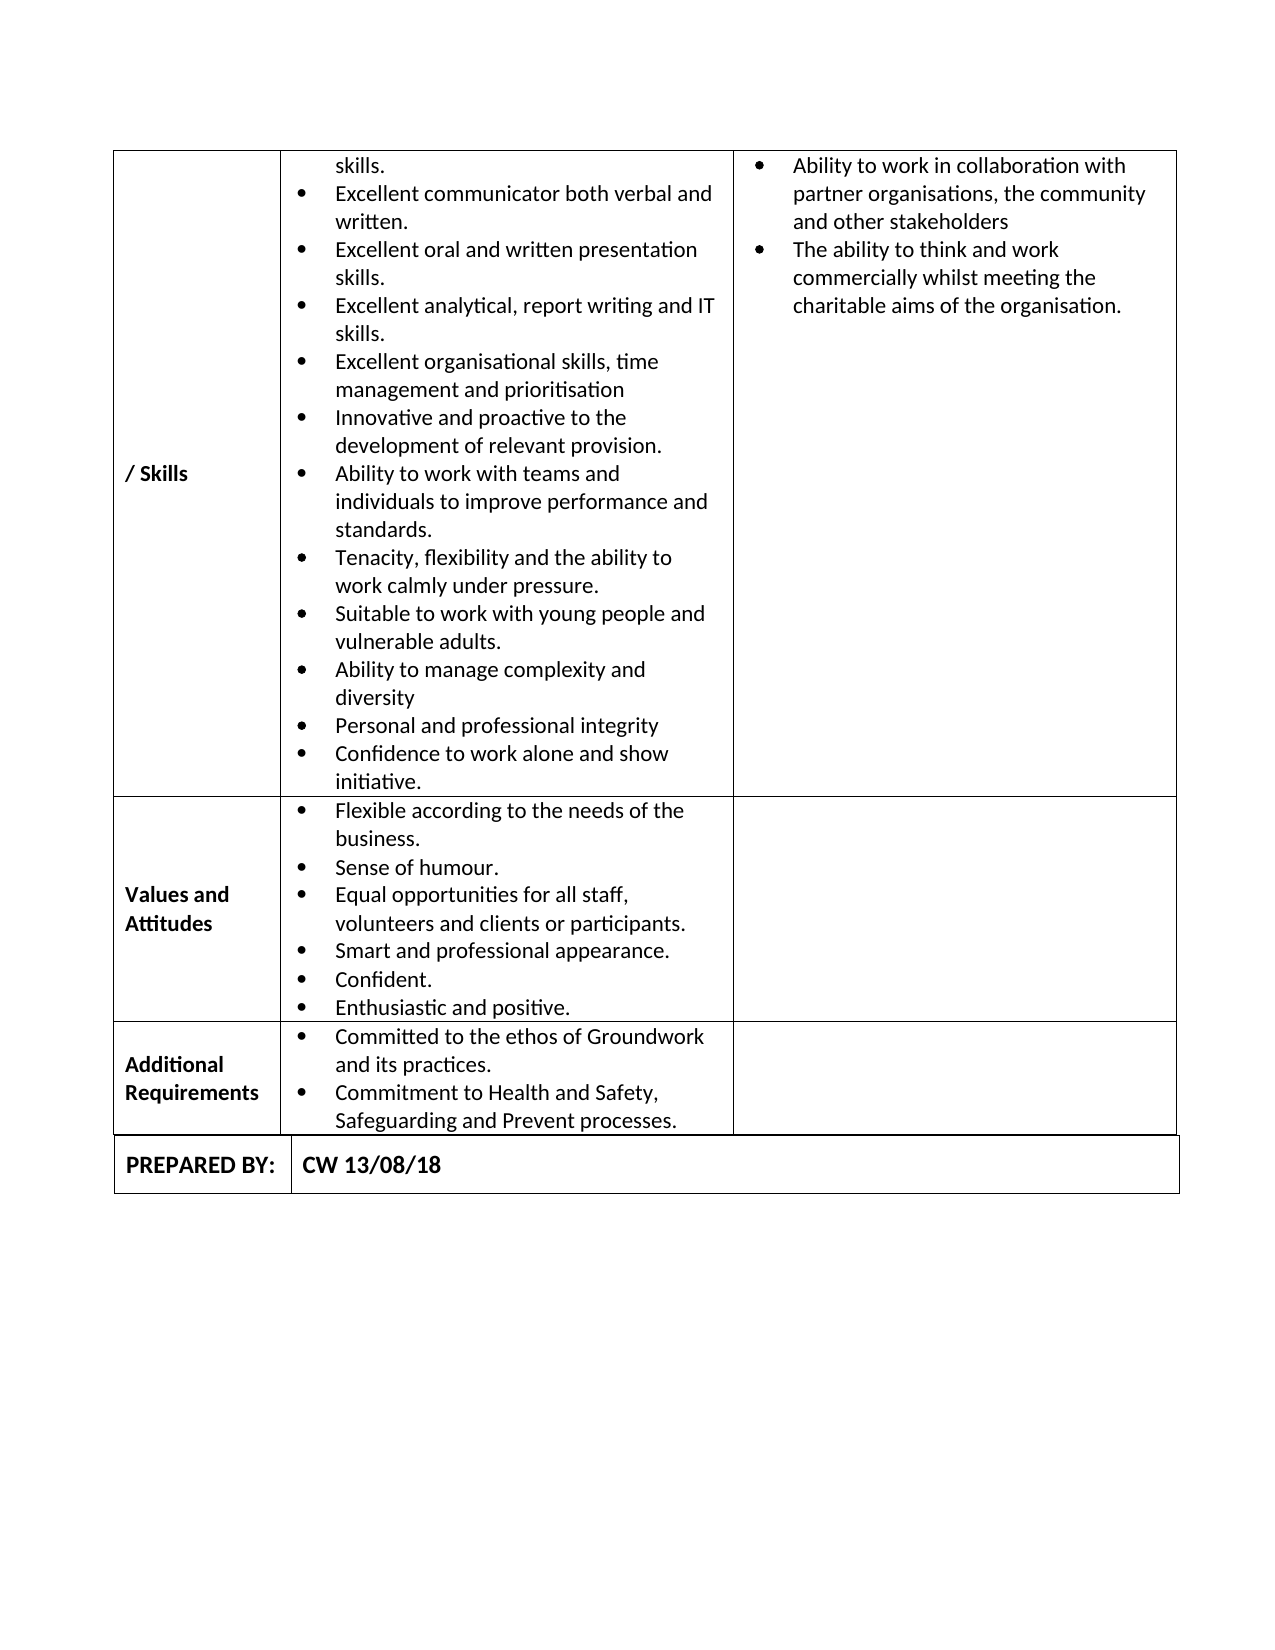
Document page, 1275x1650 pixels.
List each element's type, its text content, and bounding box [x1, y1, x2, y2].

table_cell Values and Attitudes [114, 797, 280, 1021]
table_cell [734, 797, 1176, 1021]
table_header PREPARED BY: [115, 1136, 291, 1192]
table_cell Flexible according to the needs of the business. Sense of humour. Equal opportunities for all staff, volunteers and clients or participants. Smart and professional appearance. Confident. Enthusiastic and positive. [281, 797, 733, 1021]
table_header CW 13/08/18 [292, 1136, 1179, 1192]
table_cell Additional Requirements [114, 1022, 280, 1134]
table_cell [114, 151, 280, 796]
table_cell [734, 1022, 1176, 1134]
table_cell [734, 151, 1176, 796]
table_cell Committed to the ethos of Groundwork and its practices. Commitment to Health and Safety, Safeguarding and Prevent processes. [281, 1022, 733, 1134]
